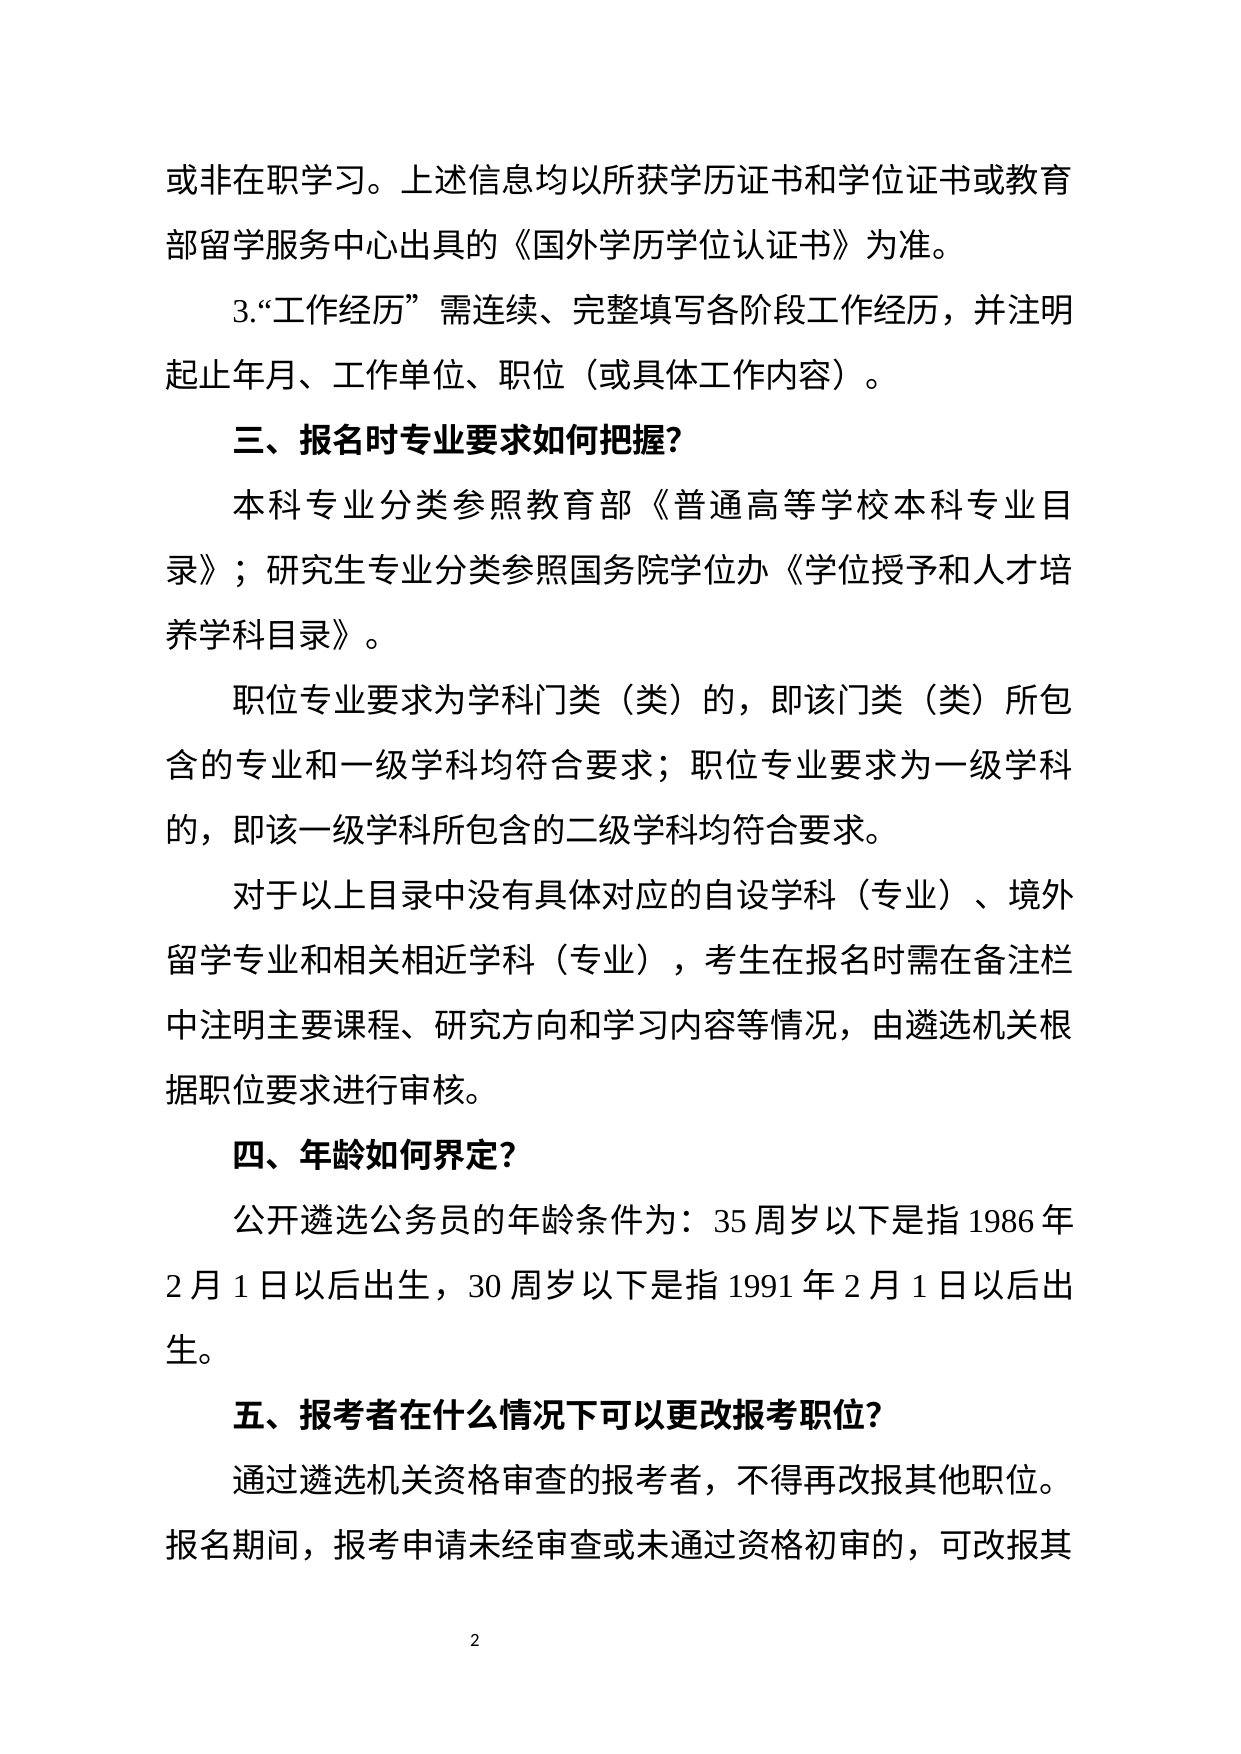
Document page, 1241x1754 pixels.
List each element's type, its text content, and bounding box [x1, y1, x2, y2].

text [165, 146, 1075, 276]
text 对于以上目录中没有具体对应的自设学科（专业）、境外留学专业和相关相近学科（专业），考生在报名时需在备注栏中注明主要课程、研究方向和学习内容等情况，由遴选机关根据职位要求进行审核。 [165, 861, 1075, 1121]
text 公开遴选公务员的年龄条件为：35周岁以下是指1986年2月1日以后出生，30周岁以下是指1991年2月1日以后出生。 [165, 1186, 1075, 1381]
text 四、年龄如何界定？ [165, 1121, 1075, 1186]
text 3.“工作经历”需连续、完整填写各阶段工作经历，并注明起止年月、工作单位、职位（或具体工作内容）。 [165, 276, 1075, 406]
text 本科专业分类参照教育部《普通高等学校本科专业目录》；研究生专业分类参照国务院学位办《学位授予和人才培养学科目录》。 [165, 471, 1075, 666]
text 职位专业要求为学科门类（类）的，即该门类（类）所包含的专业和一级学科均符合要求；职位专业要求为一级学科的，即该一级学科所包含的二级学科均符合要求。 [165, 666, 1075, 861]
text 五、报考者在什么情况下可以更改报考职位？ [165, 1381, 1075, 1446]
text 三、报名时专业要求如何把握？ [165, 406, 1075, 471]
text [165, 1446, 1075, 1576]
